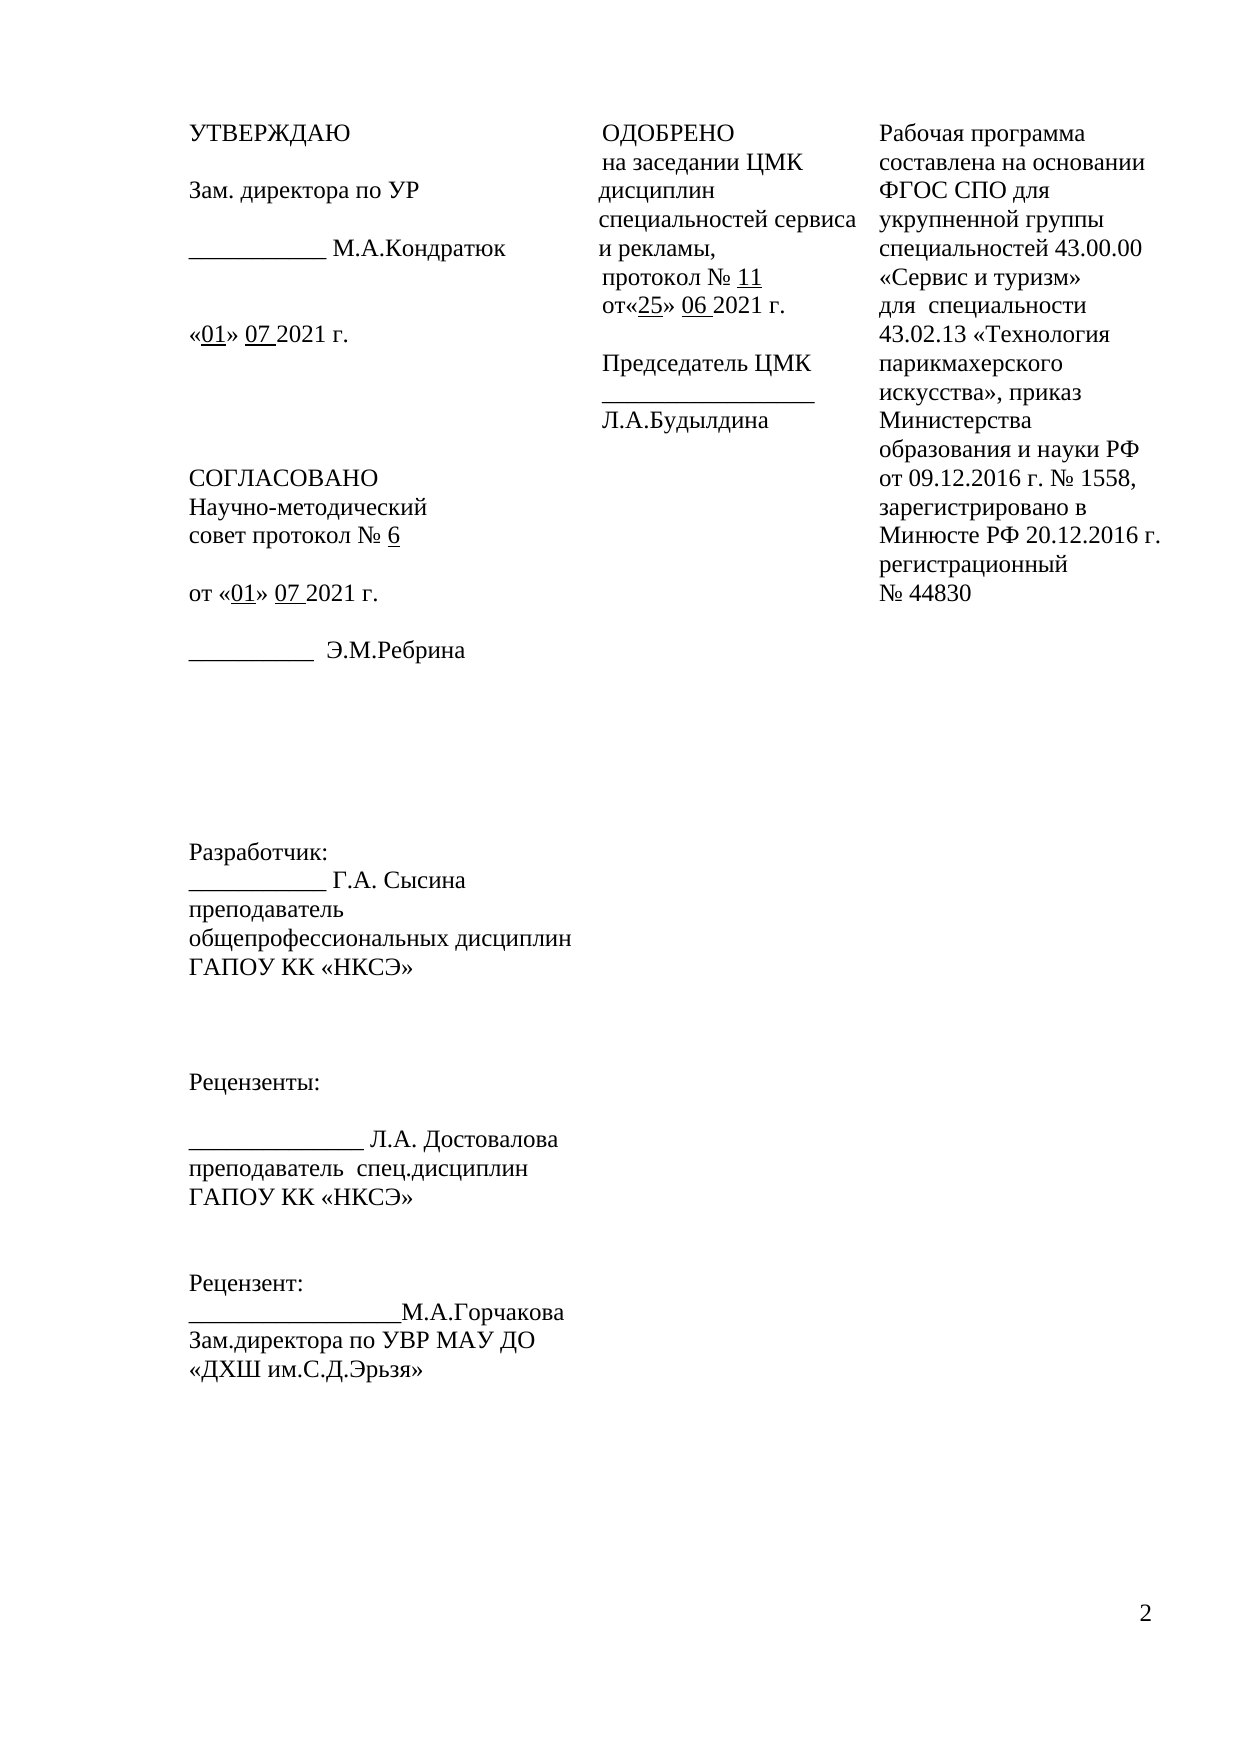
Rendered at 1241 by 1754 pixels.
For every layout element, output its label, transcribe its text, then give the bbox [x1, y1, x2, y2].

table_header УТВЕРЖДАЮ Зам. директора по УР ___________ М.А.Кондратюк «01» 07 2021 г. CОГЛАСОВАНО Научно-методический совет протокол № 6 от «01» 07 2021 г. __________ Э.М.Ребрина Разработчик: ___________ Г.А. Сысина преподаватель общепрофессиональных дисциплин ГАПОУ КК «НКСЭ» Рецензенты: ______________ Л.А. Достовалова преподаватель спец.дисциплин ГАПОУ КК «НКСЭ» Рецензент: _________________М.А.Горчакова Зам.директора по УВР МАУ ДО «ДХШ им.С.Д.Эрьзя» [177, 118, 587, 1433]
table_header ОДОБРЕНО на заседании ЦМК дисциплин специальностей сервиса и рекламы, протокол № 11 от«25» 06 2021 г. Председатель ЦМК _________________ Л.А.Будылдина [587, 118, 868, 1433]
table_header Рабочая программа составлена на основании ФГОС СПО для укрупненной группы специальностей 43.00.00 «Сервис и туризм» для специальности 43.02.13 «Технология парикмахерского искусства», приказ Министерства образования и науки РФ от 09.12.2016 г. № 1558, зарегистрировано в Минюсте РФ 20.12.2016 г. регистрационный № 44830 [868, 118, 1178, 1433]
